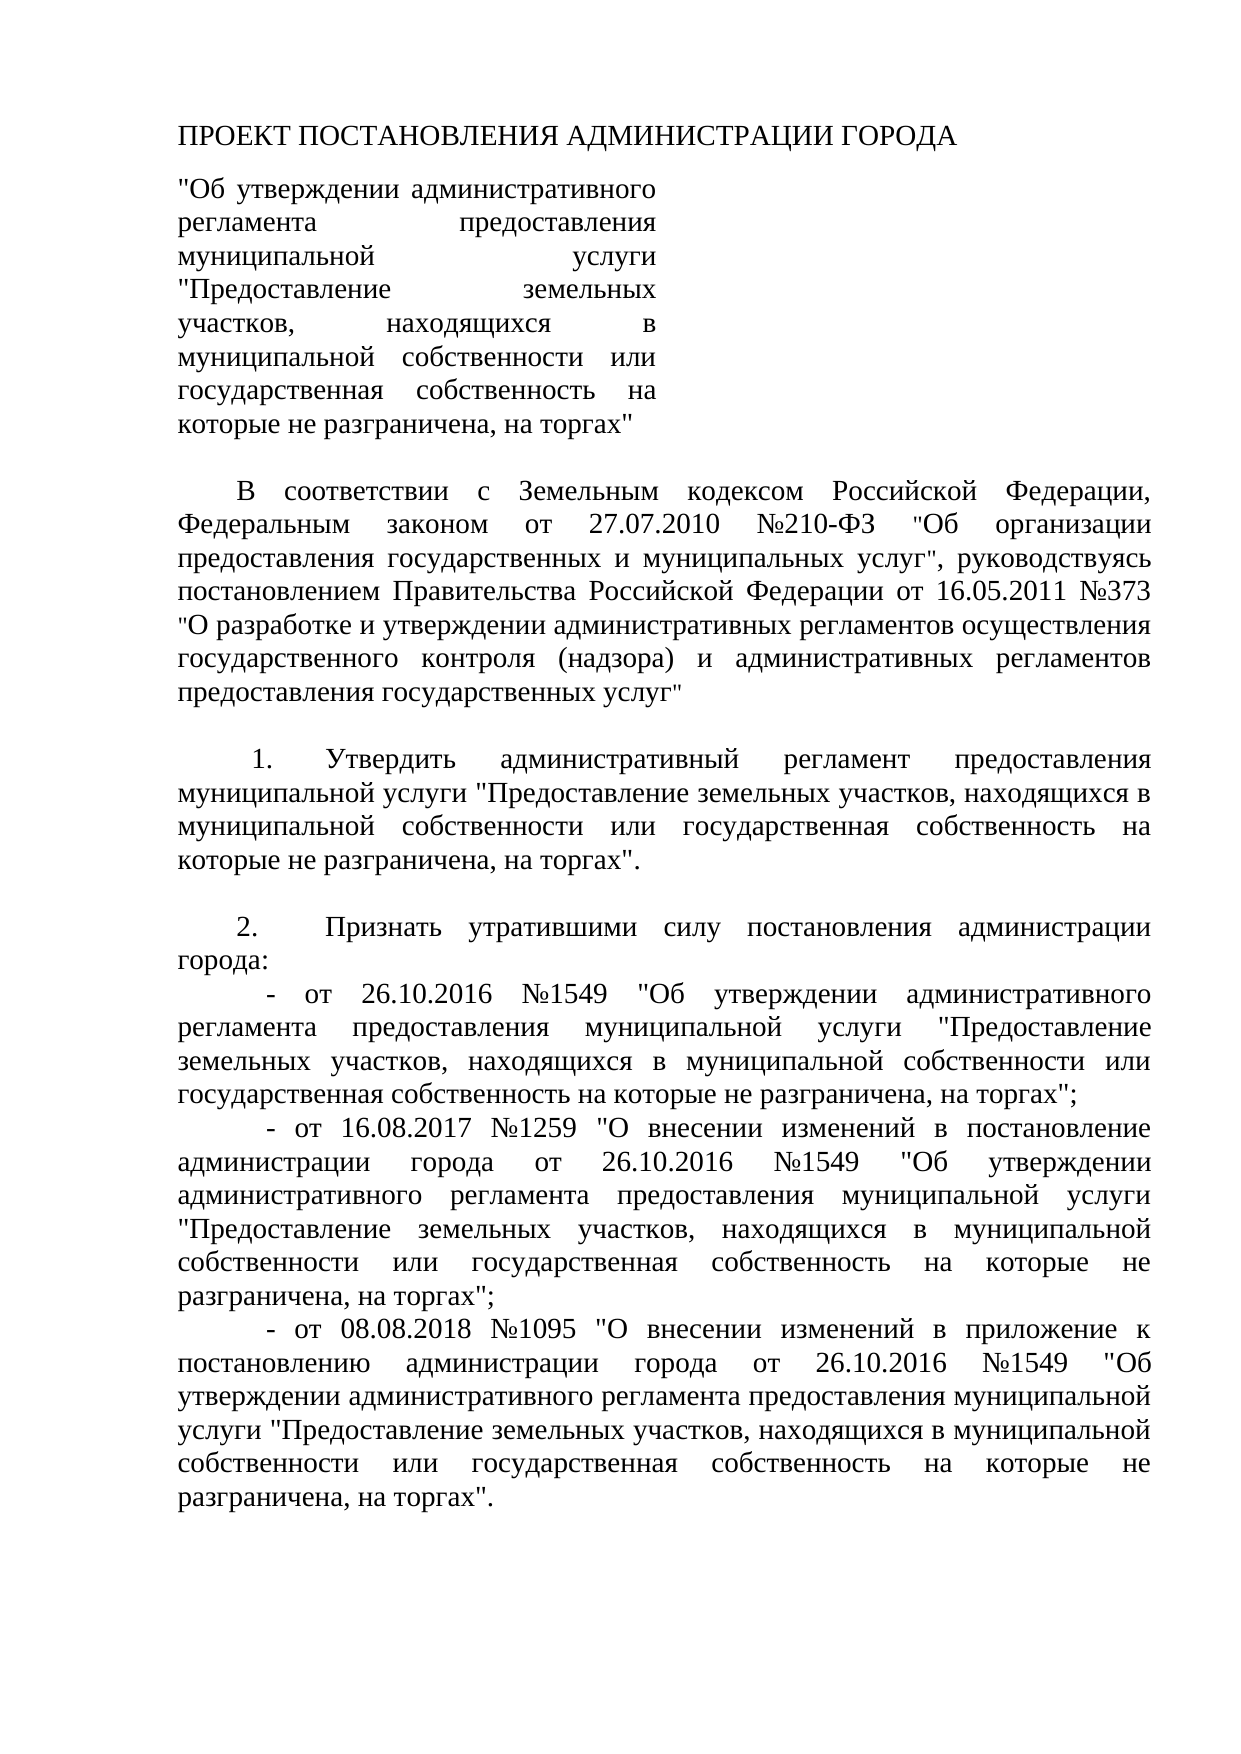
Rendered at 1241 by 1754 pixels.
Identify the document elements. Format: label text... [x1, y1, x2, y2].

table_header "Об утверждении административного регламента предоставления муниципальной услуги "Предоставление земельных участков, находящихся в муниципальной собственности или государственная собственность на которые не разграничена, на торгах" [166, 171, 667, 439]
list Утвердить административный регламент предоставления муниципальной услуги "Предоставление земельных участков, находящихся в муниципальной собственности или государственная собственность на которые не разграничена, на торгах". [177, 741, 1152, 875]
text В соответствии с Земельным кодексом Российской Федерации, Федеральным законом от 27.07.2010 №210-ФЗ "Об организации предоставления государственных и муниципальных услуг", руководствуясь постановлением Правительства Российской Федерации от 16.05.2011 №373 "О разработке и утверждении административных регламентов осуществления государственного контроля (надзора) и административных регламентов предоставления государственных услуг" [177, 473, 1152, 708]
text ПРОЕКТ ПОСТАНОВЛЕНИЯ АДМИНИСТРАЦИИ ГОРОДА [177, 118, 1152, 152]
text - от 08.08.2018 №1095 "О внесении изменений в приложение к постановлению администрации города от 26.10.2016 №1549 "Об утверждении административного регламента предоставления муниципальной услуги "Предоставление земельных участков, находящихся в муниципальной собственности или государственная собственность на которые не разграничена, на торгах". [177, 1311, 1152, 1513]
text - от 16.08.2017 №1259 "О внесении изменений в постановление администрации города от 26.10.2016 №1549 "Об утверждении административного регламента предоставления муниципальной услуги "Предоставление земельных участков, находящихся в муниципальной собственности или государственная собственность на которые не разграничена, на торгах"; [177, 1110, 1152, 1311]
list Признать утратившими силу постановления администрации города: [177, 909, 1152, 976]
text - от 26.10.2016 №1549 "Об утверждении административного регламента предоставления муниципальной услуги "Предоставление земельных участков, находящихся в муниципальной собственности или государственная собственность на которые не разграничена, на торгах"; [177, 976, 1152, 1110]
